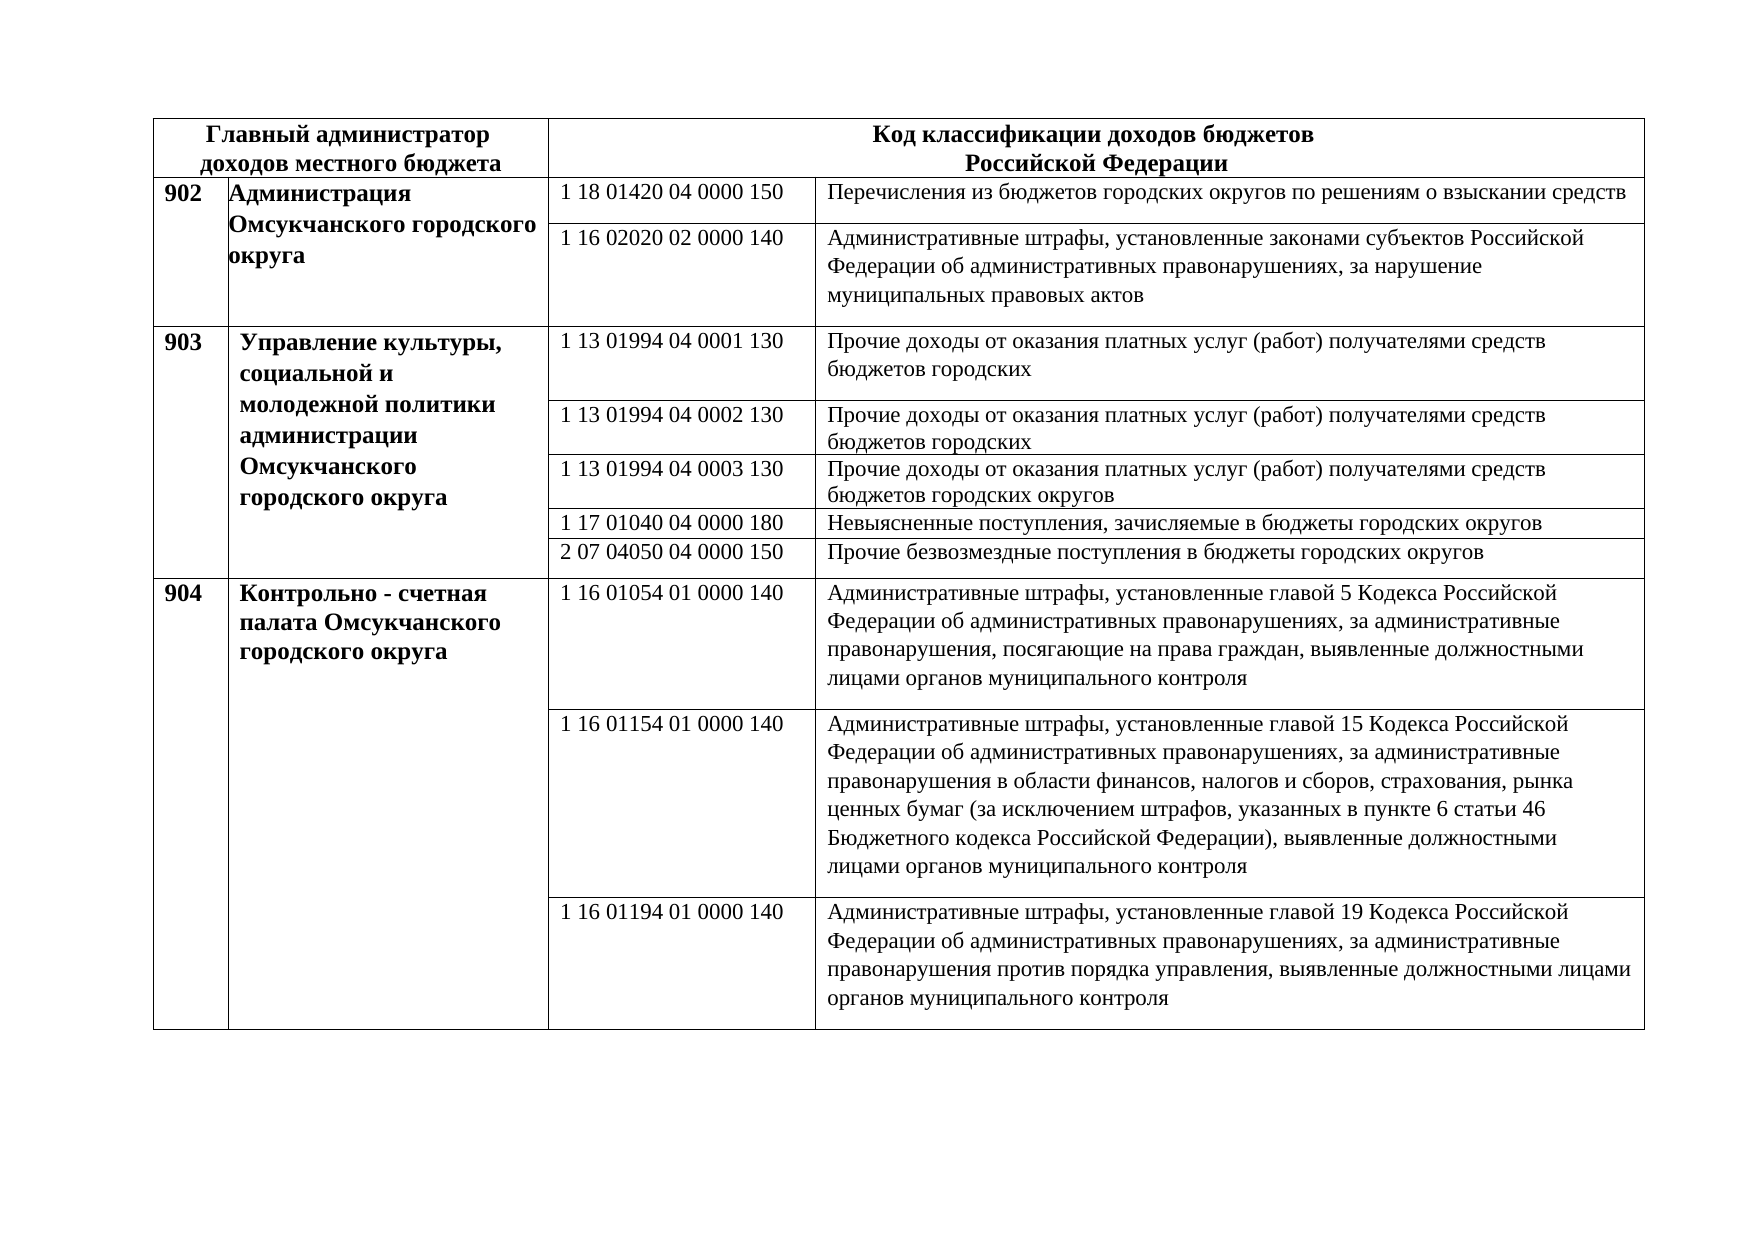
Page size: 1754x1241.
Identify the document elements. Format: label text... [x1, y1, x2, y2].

table_cell Административные штрафы, установленные законами субъектов Российской Федерации об административных правонарушениях, за нарушение муниципальных правовых актов [816, 224, 1644, 326]
table_cell Контрольно - счетная палата Омсукчанского городского округа [229, 579, 548, 1029]
table_cell 1 16 01054 01 0000 140 [549, 579, 815, 709]
table_cell Прочие доходы от оказания платных услуг (работ) получателями средств бюджетов городских округов [816, 455, 1644, 508]
table_cell Прочие безвозмездные поступления в бюджеты городских округов [816, 539, 1644, 577]
table_cell Невыясненные поступления, зачисляемые в бюджеты городских округов [816, 509, 1644, 537]
table_cell 1 16 01194 01 0000 140 [549, 898, 815, 1029]
table_cell Прочие доходы от оказания платных услуг (работ) получателями средств бюджетов городских [816, 401, 1644, 454]
table_cell 903 [154, 327, 228, 577]
table_cell Перечисления из бюджетов городских округов по решениям о взыскании средств [816, 178, 1644, 223]
table_cell Администрация Омсукчанского городского округа [229, 178, 548, 326]
table_cell 1 18 01420 04 0000 150 [549, 178, 815, 223]
table_cell 1 13 01994 04 0001 130 [549, 327, 815, 400]
table_cell Административные штрафы, установленные главой 5 Кодекса Российской Федерации об административных правонарушениях, за административные правонарушения, посягающие на права граждан, выявленные должностными лицами органов муниципального контроля [816, 579, 1644, 709]
table_header Код классификации доходов бюджетов Российской Федерации [549, 119, 1644, 177]
table_cell 904 [154, 579, 228, 1029]
table_header Главный администратор доходов местного бюджета [154, 119, 548, 177]
table_cell 1 17 01040 04 0000 180 [549, 509, 815, 537]
table_cell 1 16 02020 02 0000 140 [549, 224, 815, 326]
table_cell Административные штрафы, установленные главой 15 Кодекса Российской Федерации об административных правонарушениях, за административные правонарушения в области финансов, налогов и сборов, страхования, рынка ценных бумаг (за исключением штрафов, указанных в пункте 6 статьи 46 Бюджетного кодекса Российской Федерации), выявленные должностными лицами органов муниципального контроля [816, 710, 1644, 897]
table_cell Управление культуры, социальной и молодежной политики администрации Омсукчанского городского округа [229, 327, 548, 577]
table_cell 2 07 04050 04 0000 150 [549, 539, 815, 577]
table_cell 902 [154, 178, 228, 326]
table_cell 1 13 01994 04 0003 130 [549, 455, 815, 508]
table_cell Административные штрафы, установленные главой 19 Кодекса Российской Федерации об административных правонарушениях, за административные правонарушения против порядка управления, выявленные должностными лицами органов муниципального контроля [816, 898, 1644, 1029]
table_cell Прочие доходы от оказания платных услуг (работ) получателями средств бюджетов городских [816, 327, 1644, 400]
table_cell 1 16 01154 01 0000 140 [549, 710, 815, 897]
table_cell 1 13 01994 04 0002 130 [549, 401, 815, 454]
